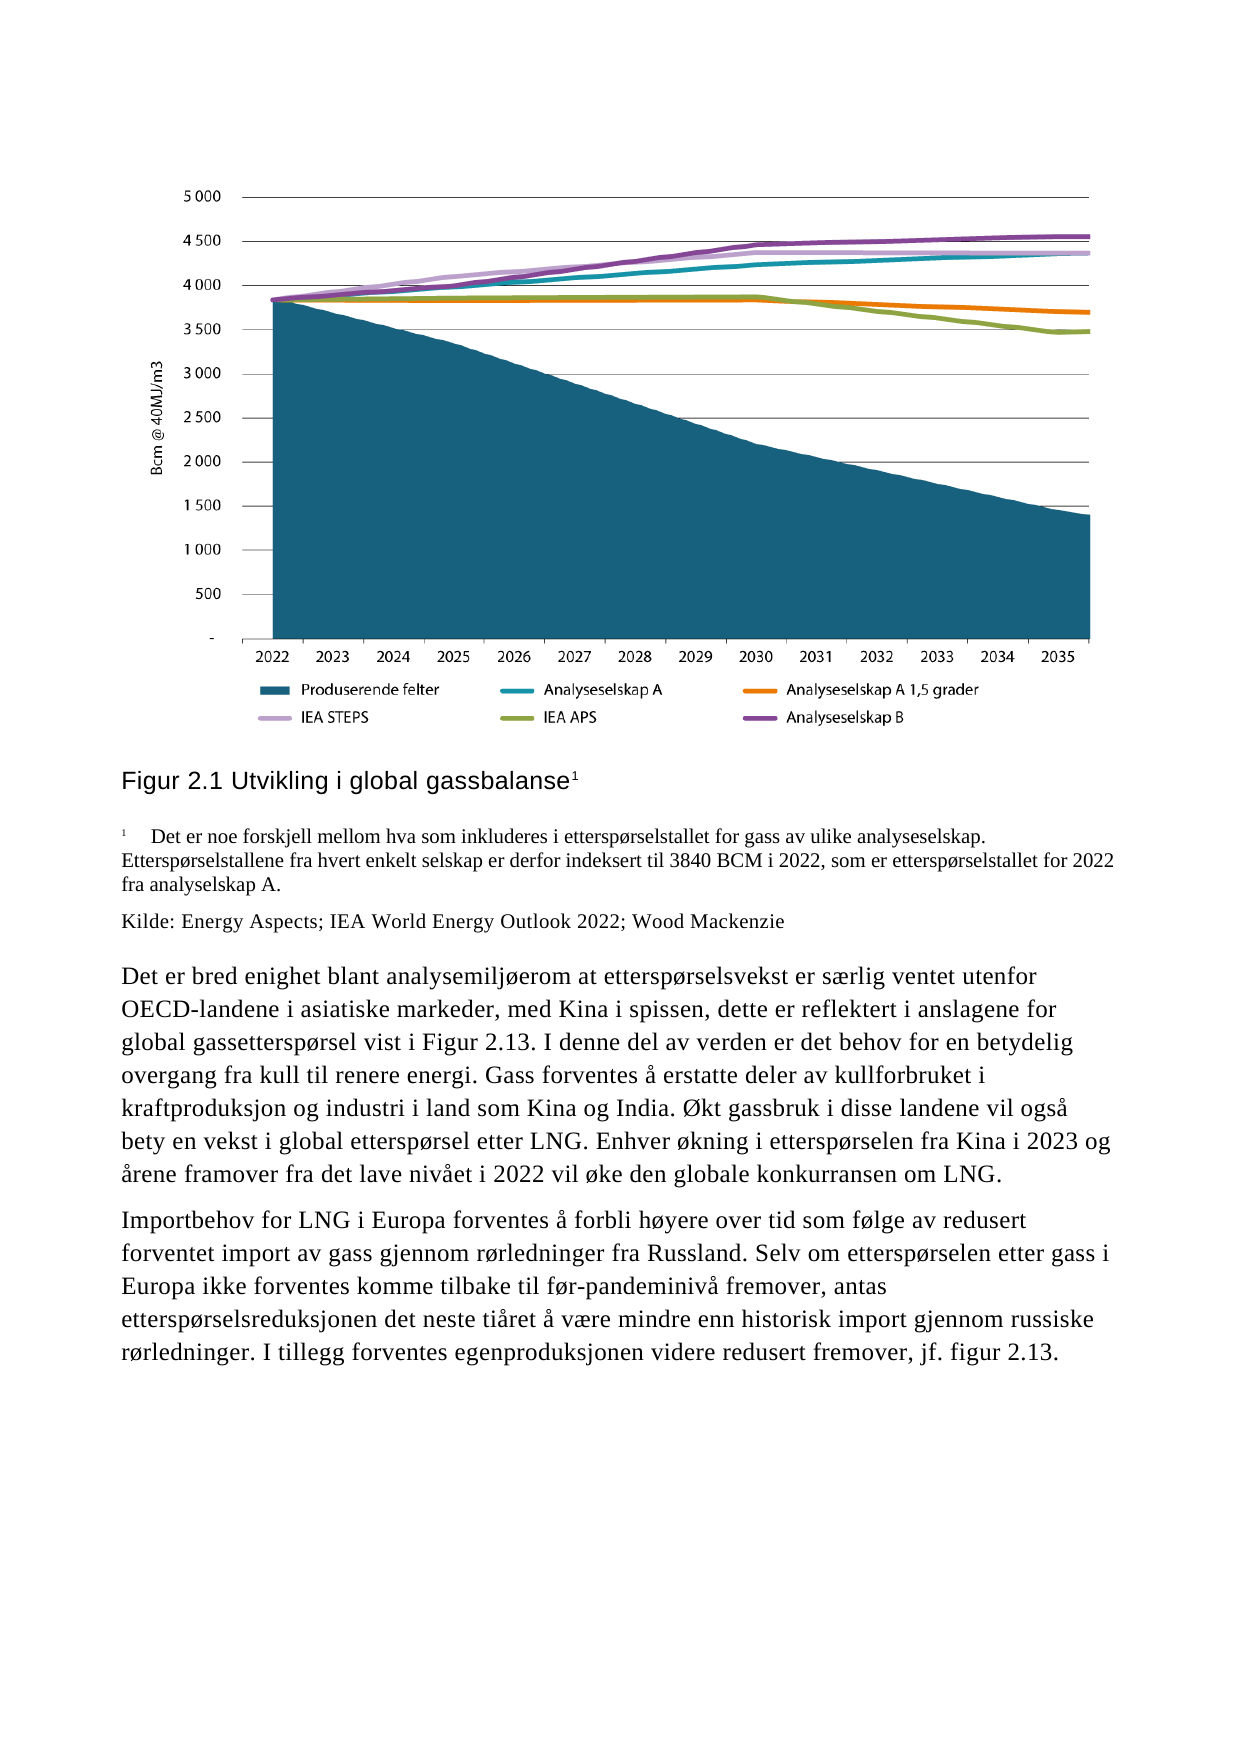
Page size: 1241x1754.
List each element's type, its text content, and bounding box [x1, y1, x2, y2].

text Utvikling i global gassbalanse1 [121, 766, 1119, 795]
picture [121, 159, 1119, 750]
text 1 Det er noe forskjell mellom hva som inkluderes i etterspørselstallet for gass av ulike analyseselskap. Etterspørselstallene fra hvert enkelt selskap er derfor indeksert til 3840 BCM i 2022, som er etterspørselstallet for 2022 fra analyselskap A. [121, 824, 1119, 896]
text Det er bred enighet blant analysemiljøerom at etterspørselsvekst er særlig ventet utenfor OECD-landene i asiatiske markeder, med Kina i spissen, dette er reflektert i anslagene for global gassetterspørsel vist i Figur 2.13. I denne del av verden er det behov for en betydelig overgang fra kull til renere energi. Gass forventes å erstatte deler av kullforbruket i kraftproduksjon og industri i land som Kina og India. Økt gassbruk i disse landene vil også bety en vekst i global etterspørsel etter LNG. Enhver økning i etterspørselen fra Kina i 2023 og årene framover fra det lave nivået i 2022 vil øke den globale konkurransen om LNG. [121, 961, 1119, 1188]
text Kilde: Energy Aspects; IEA World Energy Outlook 2022; Wood Mackenzie [121, 909, 1119, 933]
text Importbehov for LNG i Europa forventes å forbli høyere over tid som følge av redusert forventet import av gass gjennom rørledninger fra Russland. Selv om etterspørselen etter gass i Europa ikke forventes komme tilbake til før-pandeminivå fremover, antas etterspørselsreduksjonen det neste tiåret å være mindre enn historisk import gjennom russiske rørledninger. I tillegg forventes egenproduksjonen videre redusert fremover, jf. figur 2.13. [121, 1205, 1119, 1366]
